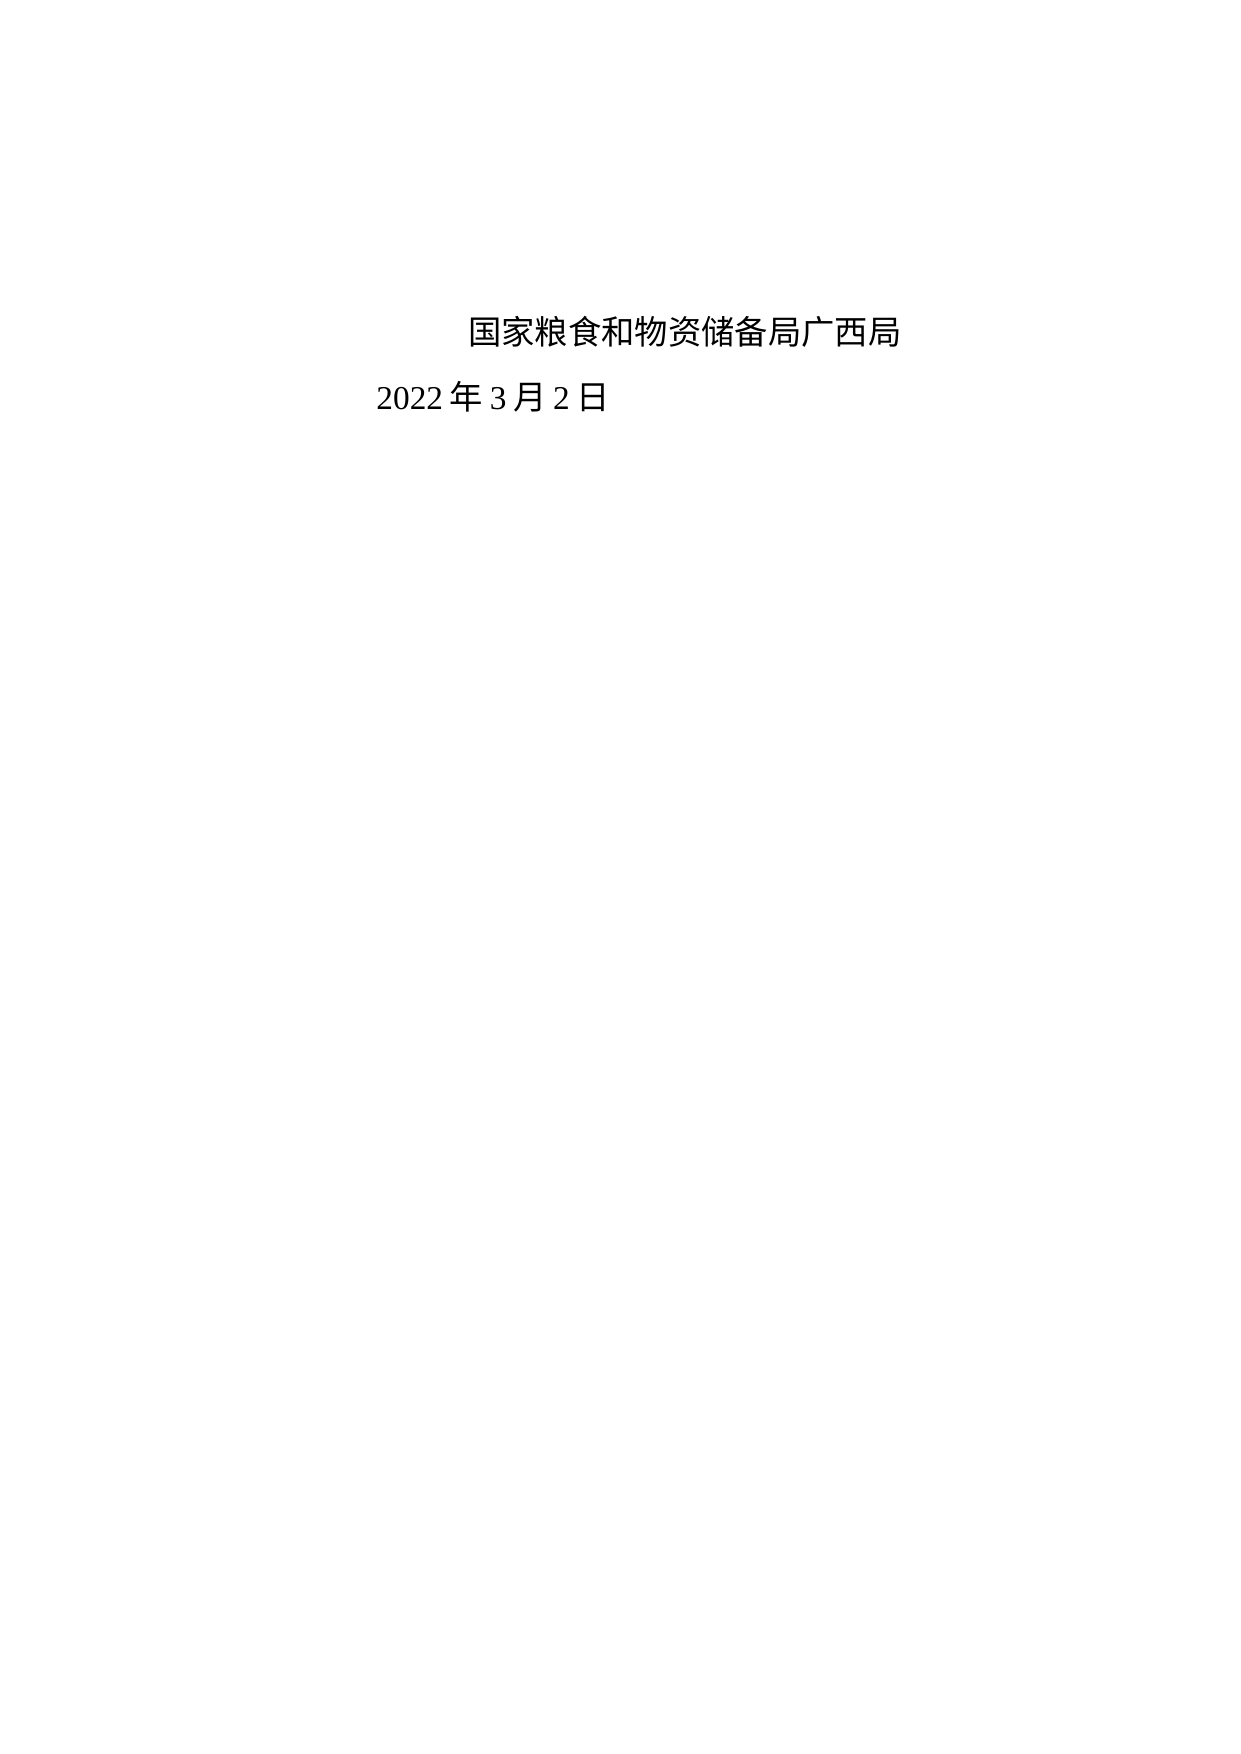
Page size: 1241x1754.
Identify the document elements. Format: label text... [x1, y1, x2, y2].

text 国家粮食和物资储备局广西局 [159, 298, 1081, 363]
text 2022年3月2日 [159, 363, 1081, 428]
